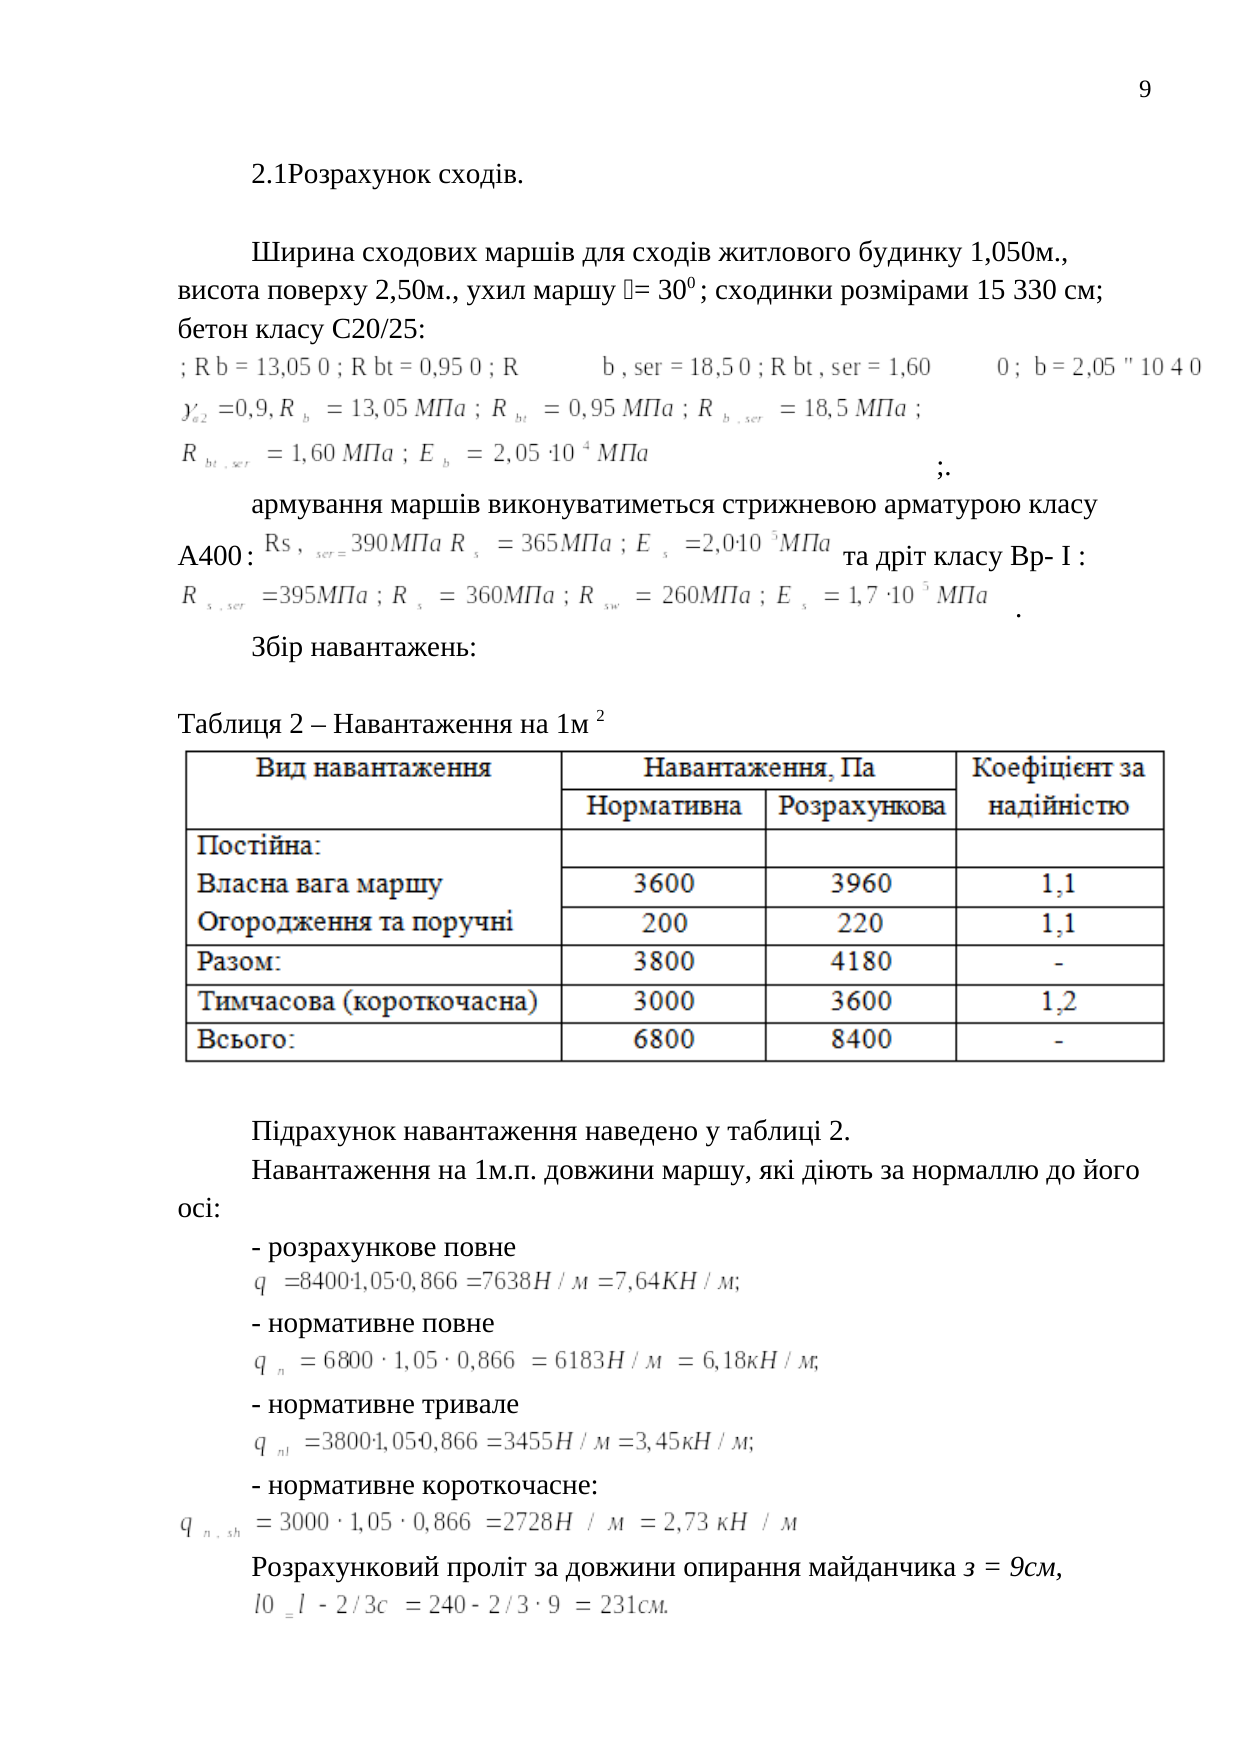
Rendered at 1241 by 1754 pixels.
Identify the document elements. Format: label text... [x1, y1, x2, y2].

text Розрахунковий проліт за довжини опирання майданчика з = 9см, [177, 1549, 1152, 1583]
text - нормативне тривале [177, 1386, 1152, 1419]
text Навантаження на 1м.п. довжини маршу, які діють за нормаллю до його осі: [177, 1152, 1152, 1224]
text Збір навантажень: [177, 629, 1152, 662]
text - нормативне короткочасне: [177, 1467, 1152, 1545]
text Таблиця 2 – Навантаження на 1м 2 [177, 706, 1152, 739]
text - розрахункове повне [177, 1229, 1152, 1262]
text Підрахунок навантаження наведено у таблиці 2. [177, 1113, 1152, 1147]
text армування маршів виконуватиметься стрижневою арматурою класу А400 : та дріт класу Вр- I : . [177, 486, 1152, 624]
text Ширина сходових маршів для сходів житлового будинку 1,050м., висота поверху 2,50м., ухил маршу = 300 ; сходинки розмірами 15 30 см; бетон класу С20/25: ;. [177, 234, 1152, 481]
text 2.1Розрахунок сходів. [177, 157, 1152, 190]
picture [177, 744, 1172, 1071]
text - нормативне повне [177, 1305, 1152, 1338]
